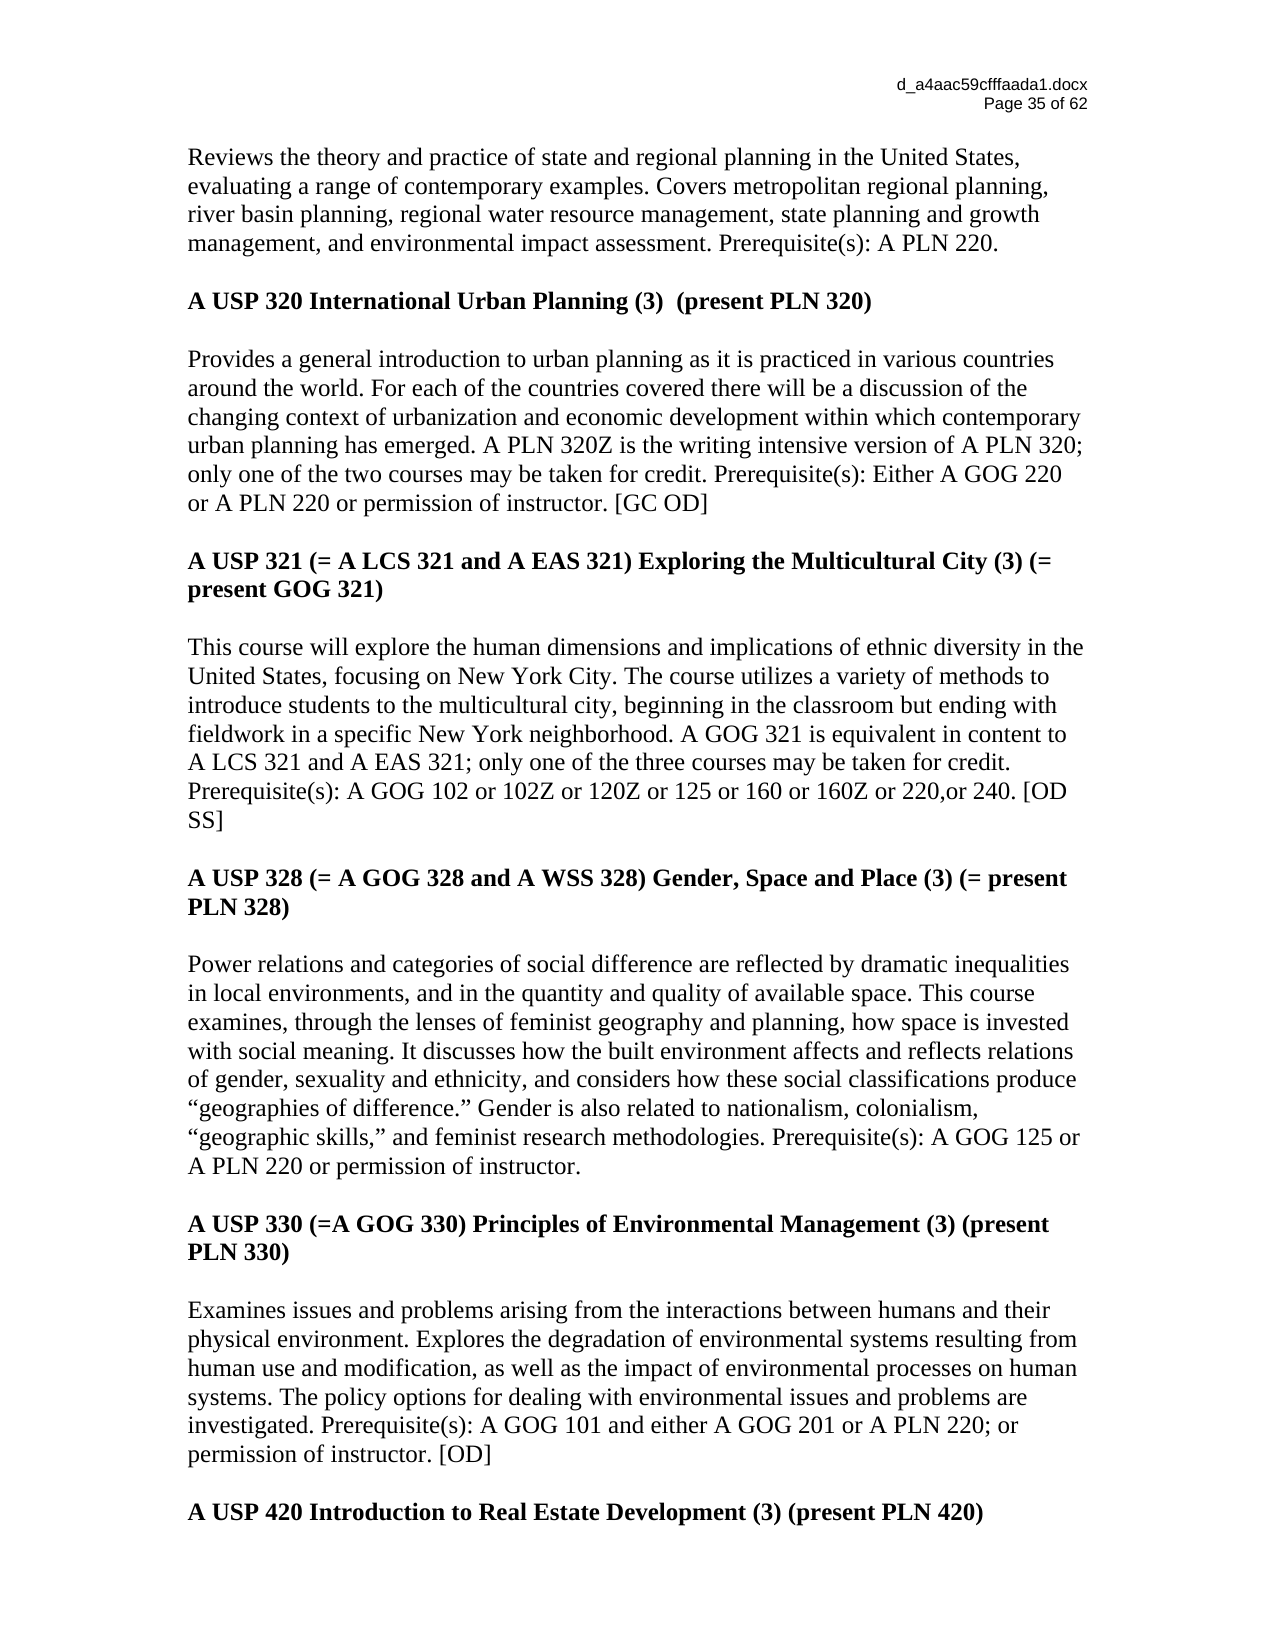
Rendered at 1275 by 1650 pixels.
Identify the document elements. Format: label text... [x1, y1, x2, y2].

text This course will explore the human dimensions and implications of ethnic diversity in the , focusing on . The course utilizes a variety of methods to introduce students to the multicultural city, beginning in the classroom but ending with fieldwork in a specific neighborhood. A GOG 321 is equivalent in content to A LCS 321 and A EAS 321; only one of the three courses may be taken for credit. Prerequisite(s): A GOG 102 or 102Z or 120Z or 125 or 160 or 160Z or 220,or 240. [OD SS] [187, 632, 1087, 834]
text A USP 320 International Urban Planning (3) (present PLN 320) [187, 286, 1087, 315]
text A USP 321 (= A LCS 321 and A EAS 321) Exploring the (3) (= present GOG 321) [187, 546, 1087, 603]
text A USP 330 (=A GOG 330) Principles of Environmental Management (3) (present PLN 330) [187, 1209, 1087, 1266]
text A USP 420 Introduction to Real Estate Development (3) (present PLN 420) [187, 1497, 1087, 1526]
text A USP 328 (= A GOG 328 and A WSS 328) Gender, Space and Place (3) (= present PLN 328) [187, 863, 1087, 920]
text Power relations and categories of social difference are reflected by dramatic inequalities in local environments, and in the quantity and quality of available space. This course examines, through the lenses of feminist geography and planning, how space is invested with social meaning. It discusses how the built environment affects and reflects relations of gender, sexuality and ethnicity, and considers how these social classifications produce “geographies of difference.” Gender is also related to nationalism, colonialism, “geographic skills,” and feminist research methodologies. Prerequisite(s): A GOG 125 or A PLN 220 or permission of instructor. [187, 949, 1087, 1179]
text Reviews the theory and practice of state and regional planning in the United States, evaluating a range of contemporary examples. Covers metropolitan regional planning, river basin planning, regional water resource management, state planning and growth management, and environmental impact assessment. Prerequisite(s): A PLN 220. [187, 142, 1087, 257]
text Provides a general introduction to urban planning as it is practiced in various countries around the world. For each of the countries covered there will be a discussion of the changing context of urbanization and economic development within which contemporary urban planning has emerged. A PLN 320Z is the writing intensive version of A PLN 320; only one of the two courses may be taken for credit. Prerequisite(s): Either A GOG 220 or A PLN 220 or permission of instructor. [GC OD] [187, 344, 1087, 517]
text Examines issues and problems arising from the interactions between humans and their physical environment. Explores the degradation of environmental systems resulting from human use and modification, as well as the impact of environmental processes on human systems. The policy options for dealing with environmental issues and problems are investigated. Prerequisite(s): A GOG 101 and either A GOG 201 or A PLN 220; or permission of instructor. [OD] [187, 1295, 1087, 1468]
